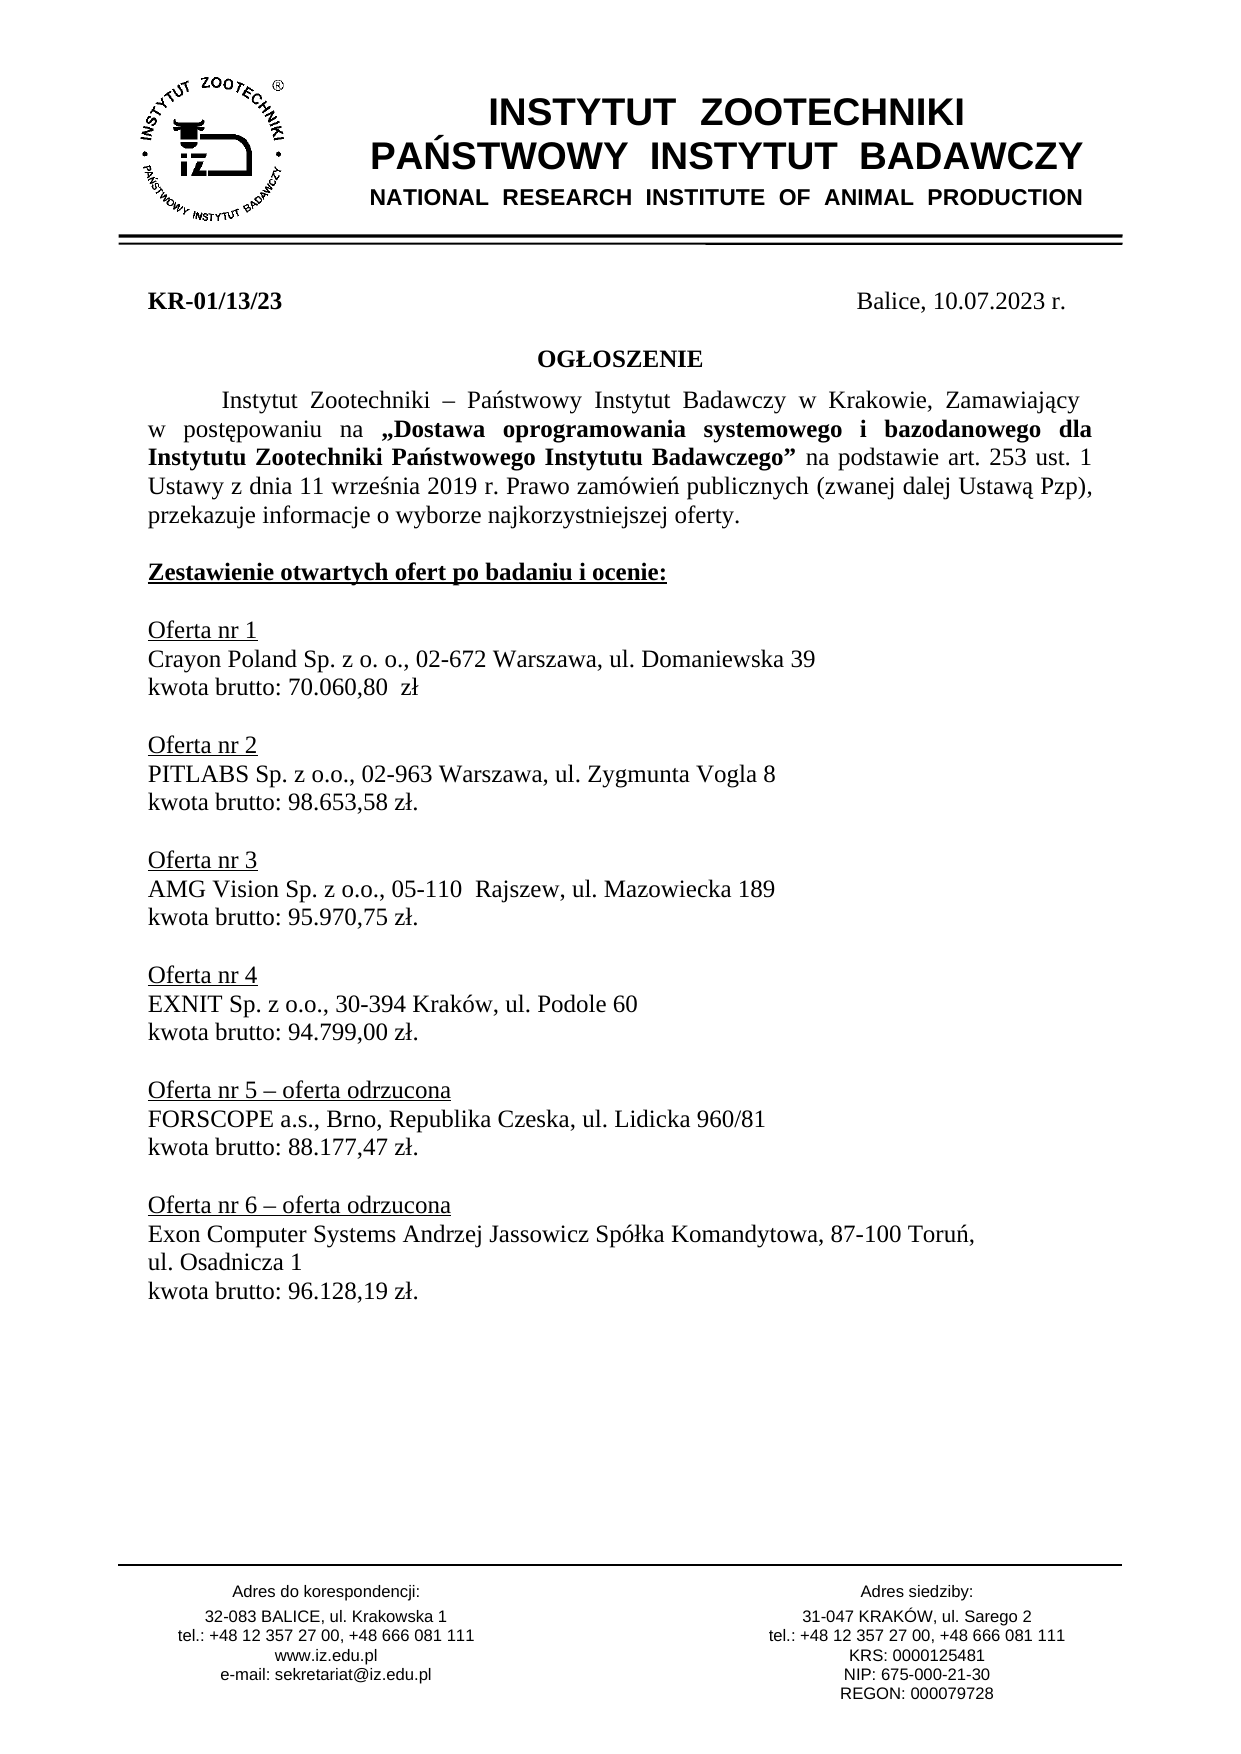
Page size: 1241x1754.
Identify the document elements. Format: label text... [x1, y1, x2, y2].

text kwota brutto: 70.060,80 zł [148, 672, 1093, 701]
text Zestawienie otwartych ofert po badaniu i ocenie: [148, 557, 1093, 586]
text EXNIT Sp. z o.o., 30-394 Kraków, ul. Podole 60 [148, 989, 1093, 1017]
text Crayon Poland Sp. z o. o., 02-672 Warszawa, ul. Domaniewska 39 [148, 644, 1093, 672]
text Oferta nr 4 [148, 960, 1093, 989]
text Oferta nr 2 [148, 730, 1093, 759]
text kwota brutto: 94.799,00 zł. [148, 1017, 1093, 1046]
text kwota brutto: 96.128,19 zł. [148, 1276, 1093, 1305]
text KR-01/13/23 Balice, 10.07.2023 r. [148, 286, 1093, 315]
text AMG Vision Sp. z o.o., 05-110 Rajszew, ul. Mazowiecka 189 [148, 874, 1093, 902]
text PITLABS Sp. z o.o., 02-963 Warszawa, ul. Zygmunta Vogla 8 [148, 759, 1093, 787]
text kwota brutto: 88.177,47 zł. [148, 1132, 1093, 1161]
text Oferta nr 6 – oferta odrzucona [148, 1190, 1093, 1219]
text Exon Computer Systems Andrzej Jassowicz Spółka Komandytowa, 87-100 Toruń, ul. Osadnicza 1 [148, 1219, 1093, 1276]
text kwota brutto: 98.653,58 zł. [148, 787, 1093, 816]
picture [134, 64, 289, 230]
text Instytut Zootechniki – Państwowy Instytut Badawczy w Krakowie, Zamawiający w postępowaniu na „Dostawa oprogramowania systemowego i bazodanowego dla Instytutu Zootechniki Państwowego Instytutu Badawczego” na podstawie art. 253 ust. 1 Ustawy z dnia 11 września 2019 r. Prawo zamówień publicznych (zwanej dalej Ustawą Pzp), przekazuje informacje o wyborze najkorzystniejszej oferty. [148, 385, 1093, 529]
text Oferta nr 5 – oferta odrzucona [148, 1075, 1093, 1104]
text FORSCOPE a.s., Brno, Republika Czeska, ul. Lidicka 960/81 [148, 1104, 1093, 1132]
text Oferta nr 3 [148, 845, 1093, 874]
text kwota brutto: 95.970,75 zł. [148, 902, 1093, 931]
text Oferta nr 1 [148, 615, 1093, 644]
text OGŁOSZENIE [148, 344, 1093, 372]
